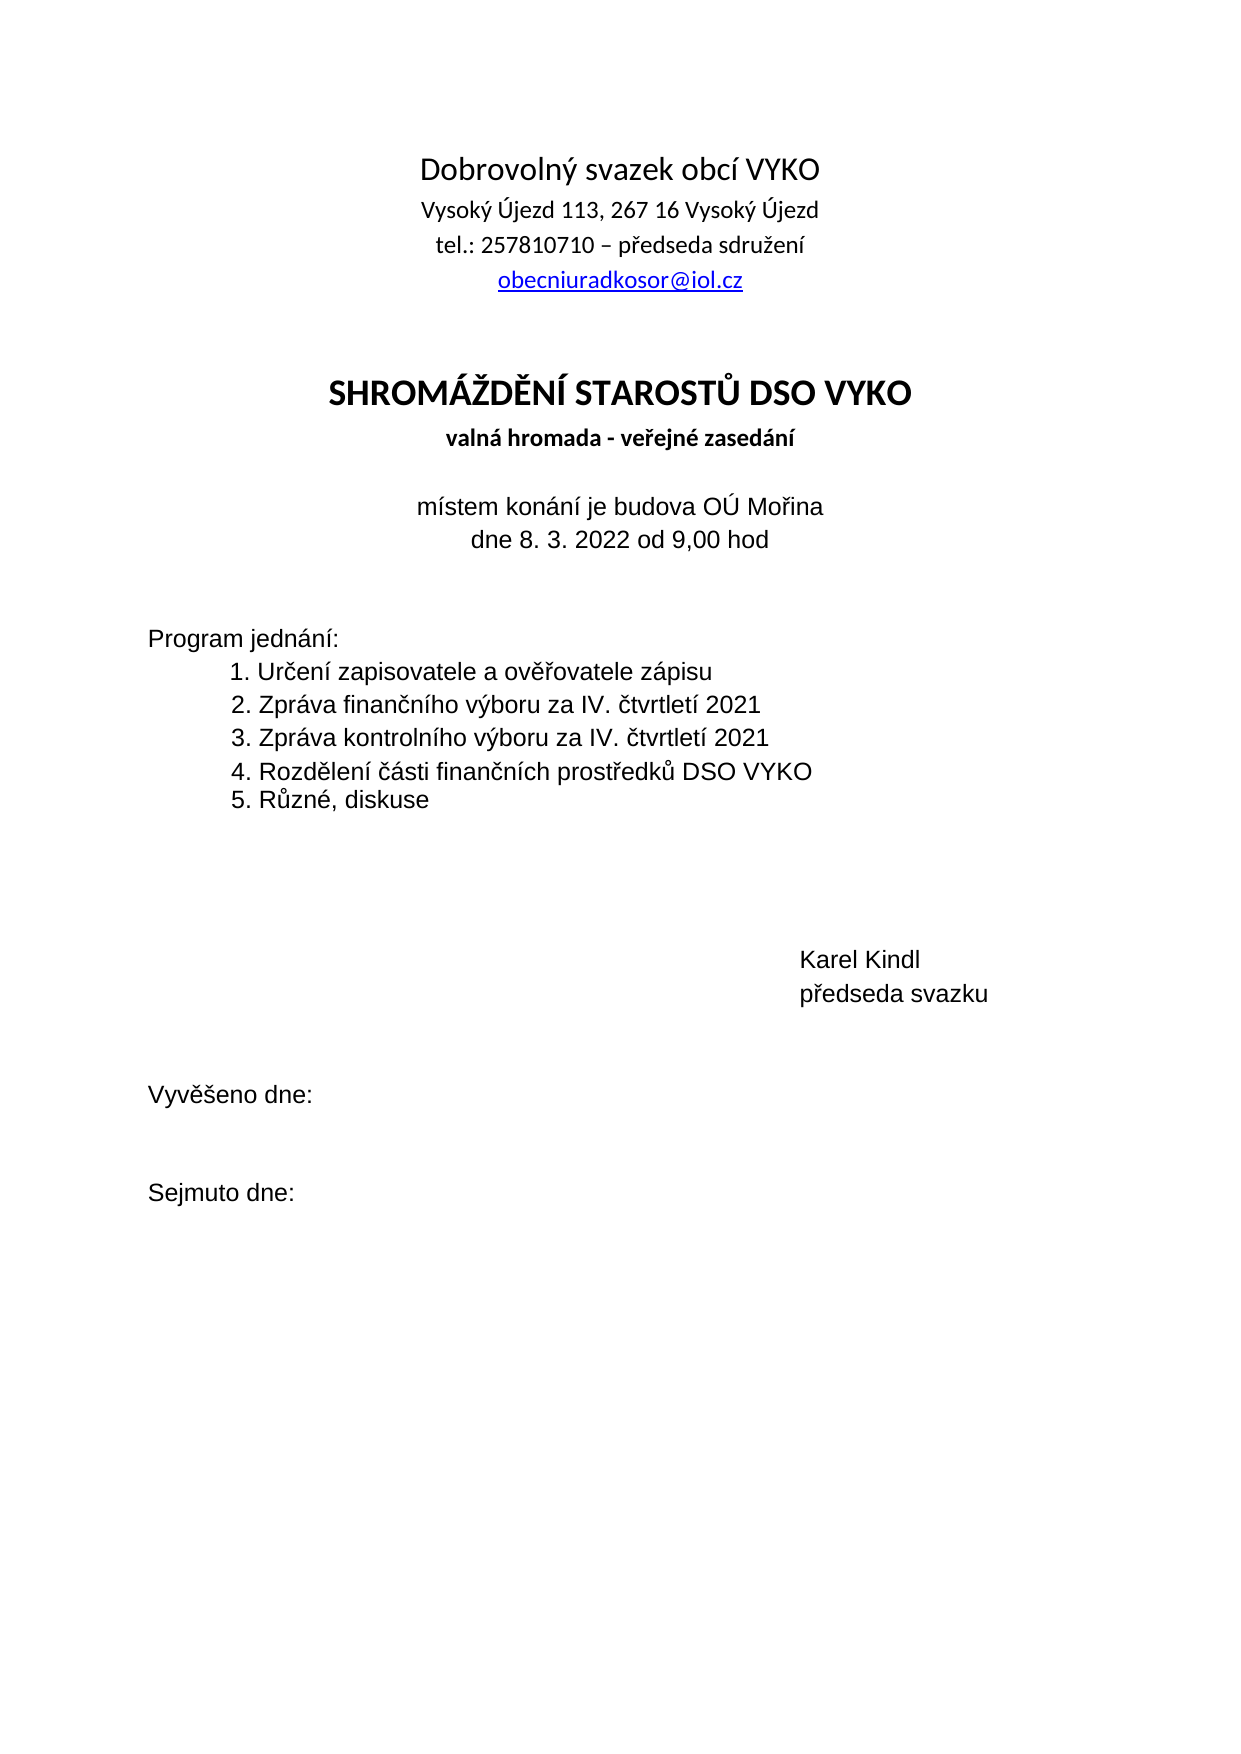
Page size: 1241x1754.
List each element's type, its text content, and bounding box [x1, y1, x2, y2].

text Sejmuto dne: [148, 1178, 1093, 1207]
text Dobrovolný svazek obcí VYKO [148, 148, 1093, 188]
text valná hromada - veřejné zasedání [148, 422, 1093, 453]
text 3. Zpráva kontrolního výboru za IV. čtvrtletí 2021 [148, 723, 1093, 752]
text 2. Zpráva finančního výboru za IV. čtvrtletí 2021 [148, 690, 1093, 719]
text Program jednání: [148, 624, 1093, 653]
text předseda svazku [148, 978, 1093, 1007]
text Karel Kindl [148, 946, 1093, 974]
text 5. Různé, diskuse [148, 785, 1093, 814]
text SHROMÁŽDĚNÍ STAROSTŮ DSO VYKO [148, 369, 1093, 415]
text místem konání je budova OÚ Mořina [148, 492, 1093, 521]
text tel.: 257810710 – předseda sdružení [148, 229, 1093, 260]
text 4. Rozdělení části finančních prostředků DSO VYKO [148, 756, 1093, 785]
text Vyvěšeno dne: [148, 1079, 1093, 1108]
text dne 8. 3. 2022 od 9,00 hod [148, 525, 1093, 554]
text 1. Určení zapisovatele a ověřovatele zápisu [148, 657, 1093, 686]
text Vysoký Újezd 113, 267 16 Vysoký Újezd [148, 194, 1093, 225]
text obecniuradkosor@iol.cz [148, 264, 1093, 295]
